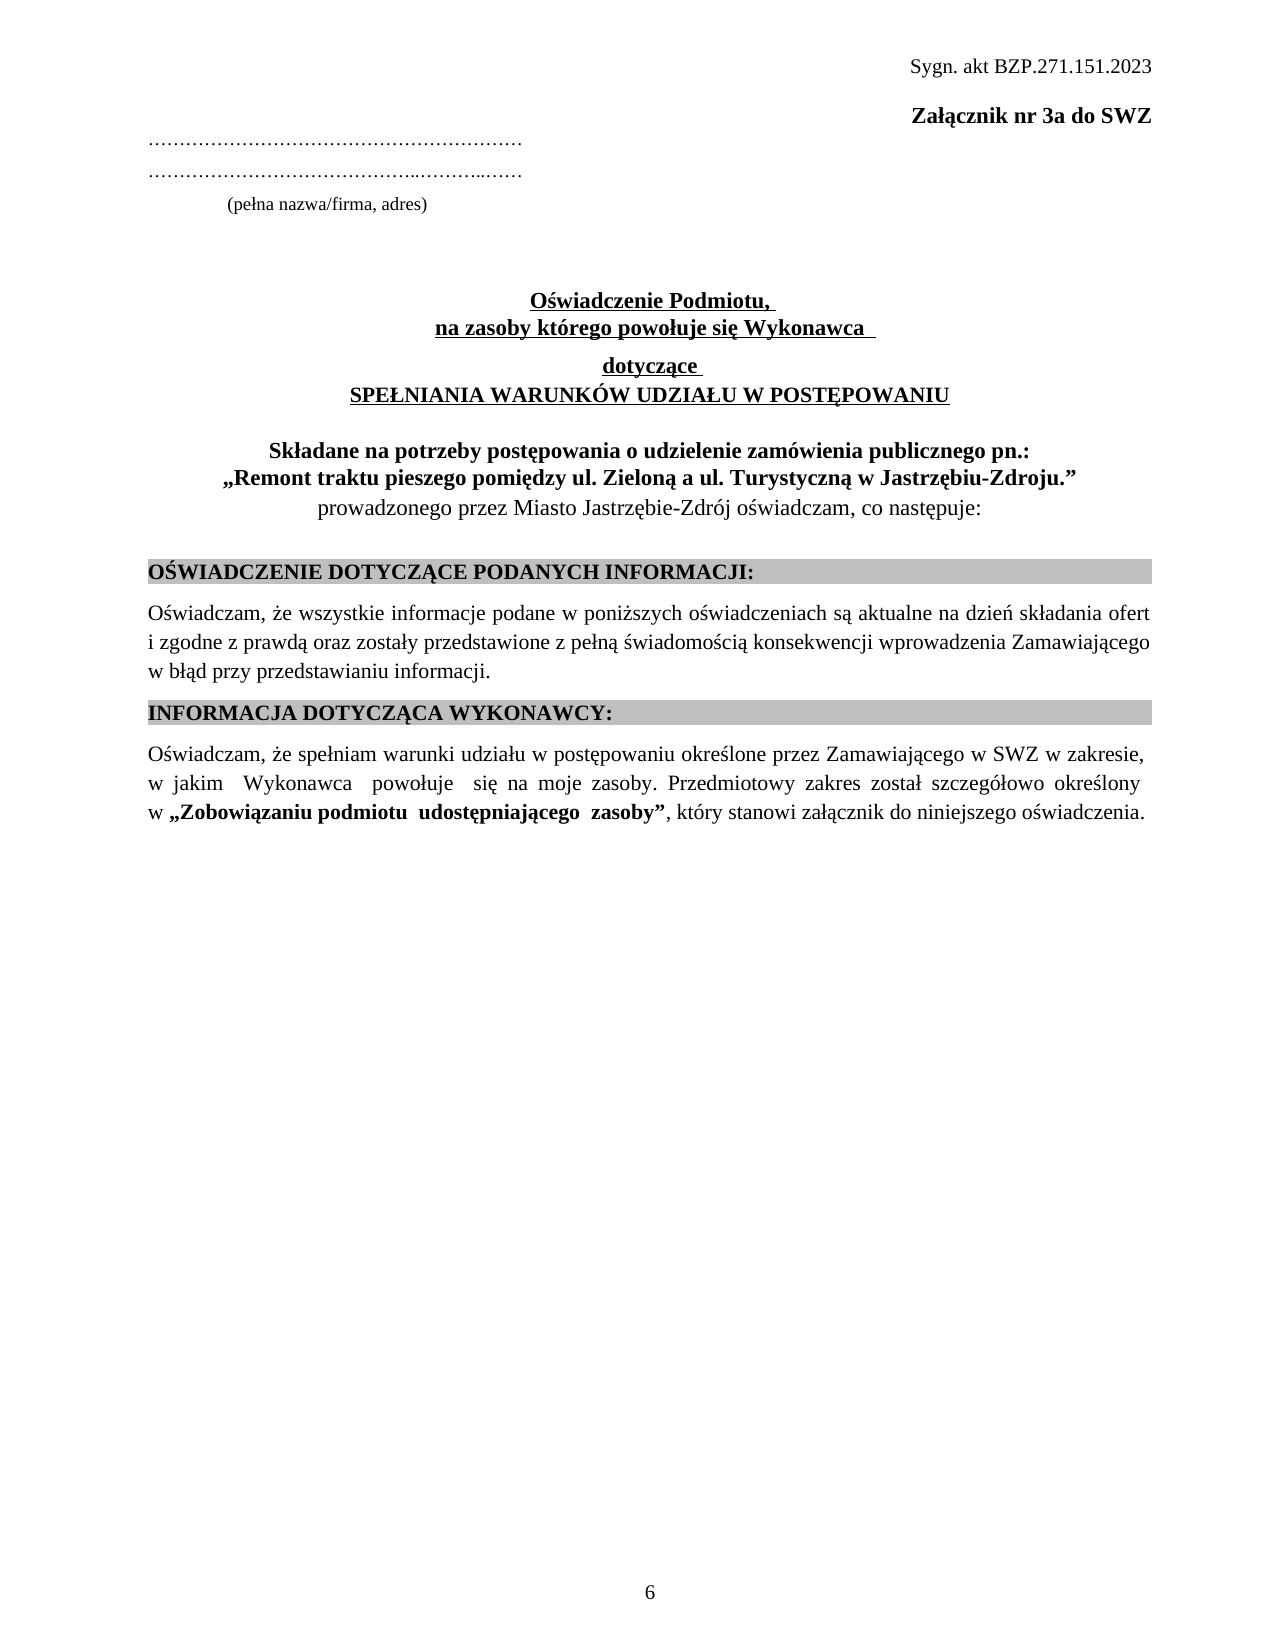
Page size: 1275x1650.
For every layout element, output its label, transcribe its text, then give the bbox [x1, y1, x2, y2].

text Składane na potrzeby postępowania o udzielenie zamówienia publicznego pn.: [148, 438, 1152, 464]
text …………………………………………………………………………………………..………..…… [148, 128, 532, 182]
text dotyczące [148, 352, 1152, 378]
text na zasoby którego powołuje się Wykonawca [148, 314, 1152, 340]
text OŚWIADCZENIE DOTYCZĄCE PODANYCH INFORMACJI: [148, 559, 1152, 584]
text Oświadczenie Podmiotu, [148, 287, 1152, 314]
text „Remont traktu pieszego pomiędzy ul. Zieloną a ul. Turystyczną w Jastrzębiu-Zdroju.” [148, 464, 1152, 490]
text SPEŁNIANIA WARUNKÓW UDZIAŁU W POSTĘPOWANIU [148, 382, 1152, 407]
text Załącznik nr 3a do SWZ [148, 102, 1152, 128]
text prowadzonego przez Miasto Jastrzębie-Zdrój oświadczam, co następuje: [148, 494, 1152, 521]
text Oświadczam, że spełniam warunki udziału w postępowaniu określone przez Zamawiającego w SWZ w zakresie, w jakim Wykonawca powołuje się na moje zasoby. Przedmiotowy zakres został szczegółowo określony w „Zobowiązaniu podmiotu udostępniającego zasoby”, który stanowi załącznik do niniejszego oświadczenia. [148, 741, 1152, 824]
text INFORMACJA DOTYCZĄCA WYKONAWCY: [148, 700, 1152, 725]
text (pełna nazwa/firma, adres) [148, 193, 532, 214]
text Oświadczam, że wszystkie informacje podane w poniższych oświadczeniach są aktualne na dzień składania ofert i zgodne z prawdą oraz zostały przedstawione z pełną świadomością konsekwencji wprowadzenia Zamawiającego w błąd przy przedstawianiu informacji. [148, 600, 1152, 683]
